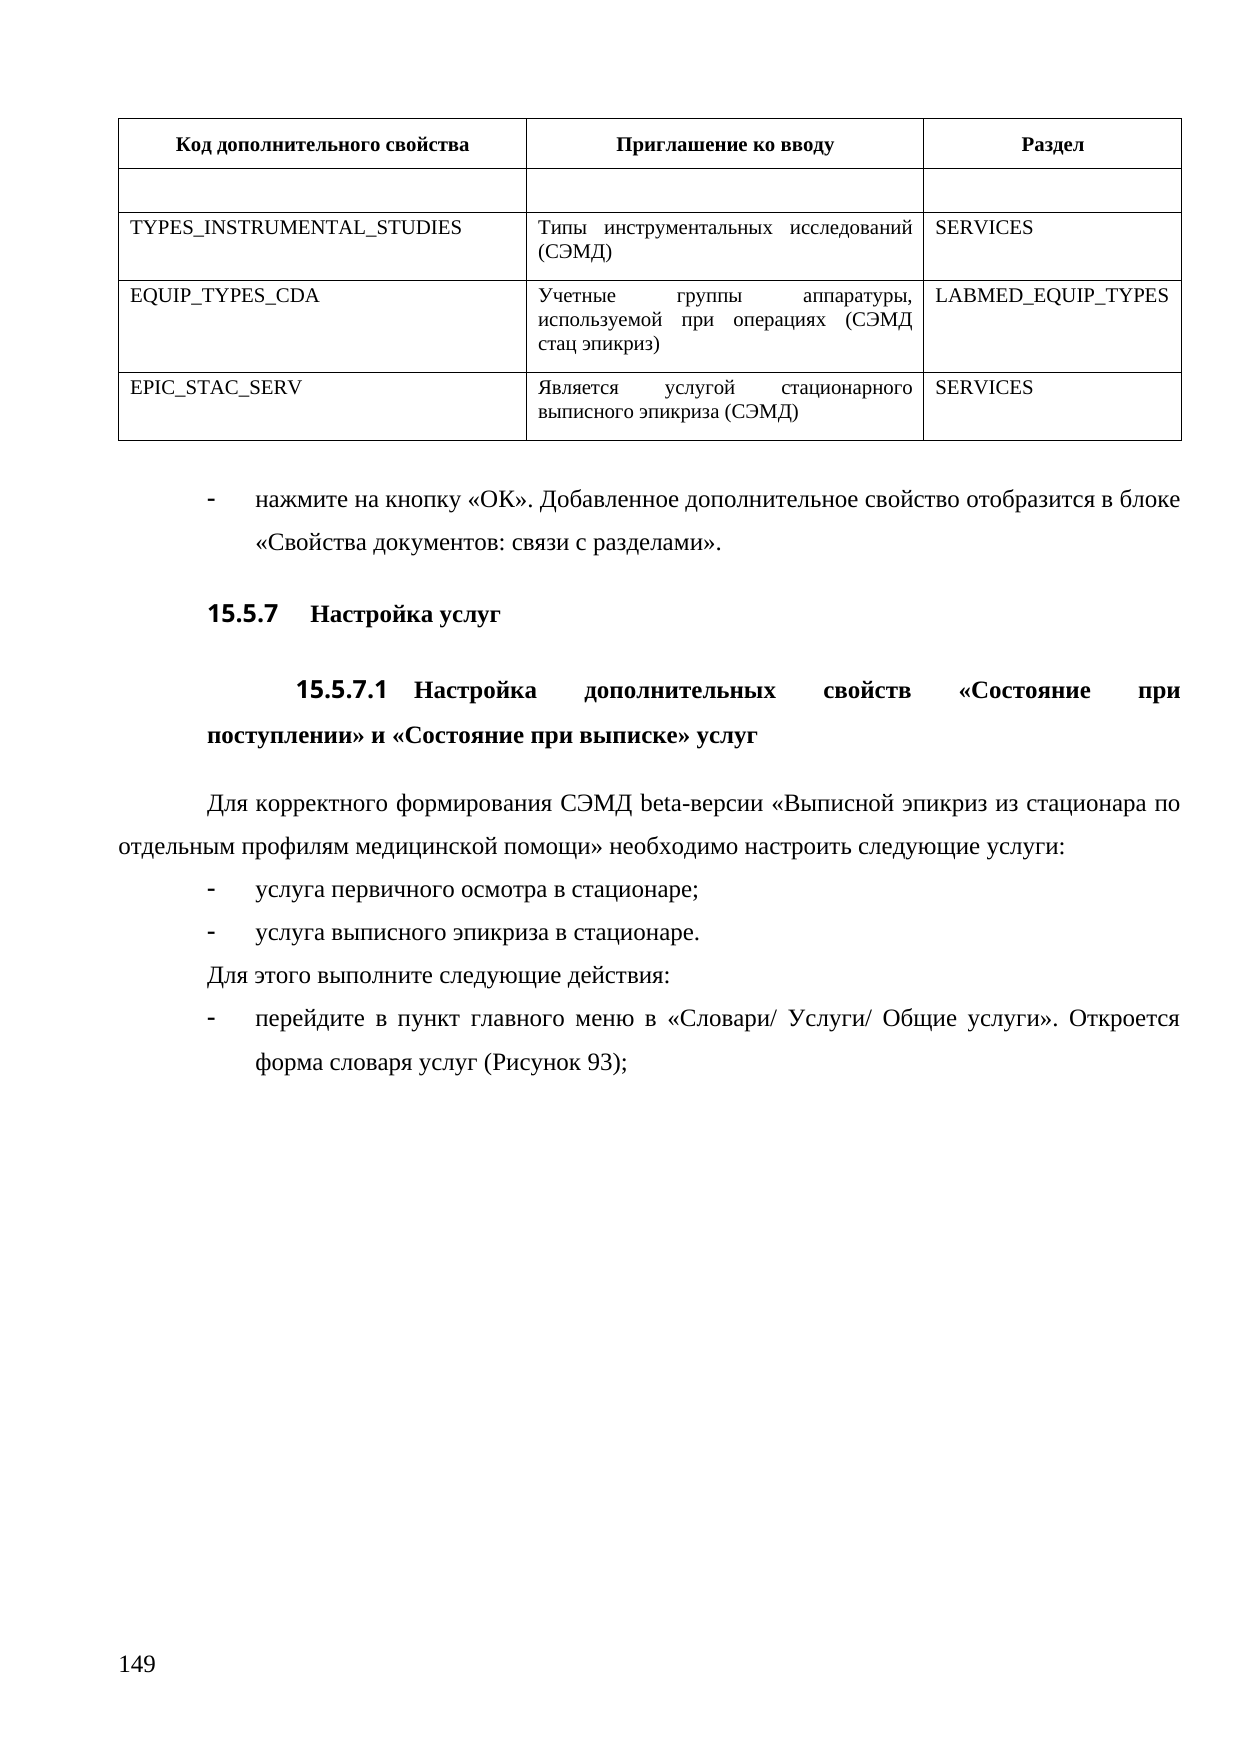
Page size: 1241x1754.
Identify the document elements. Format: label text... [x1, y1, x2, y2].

title Для корректного формирования СЭМД beta-версии «Выписной эпикриз из стационара по отдельным профилям медицинской помощи» необходимо настроить следующие услуги: [118, 788, 1181, 860]
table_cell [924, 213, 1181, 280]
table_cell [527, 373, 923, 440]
subtitle Настройка услуг [207, 595, 1181, 629]
subtitle Настройка дополнительных свойств «Состояние при поступлении» и «Состояние при выписке» услуг [207, 671, 1181, 748]
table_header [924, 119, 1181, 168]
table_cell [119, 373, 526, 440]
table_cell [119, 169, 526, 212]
list услуга выписного эпикриза в стационаре. [207, 917, 1181, 946]
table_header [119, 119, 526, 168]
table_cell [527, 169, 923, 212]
list перейдите в пункт главного меню в «Словари/ Услуги/ Общие услуги». Откроется форма словаря услуг (Рисунок 93); [207, 1003, 1181, 1075]
list услуга первичного осмотра в стационаре; [207, 874, 1181, 903]
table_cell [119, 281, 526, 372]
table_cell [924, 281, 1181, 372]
title Для этого выполните следующие действия: [118, 960, 1181, 989]
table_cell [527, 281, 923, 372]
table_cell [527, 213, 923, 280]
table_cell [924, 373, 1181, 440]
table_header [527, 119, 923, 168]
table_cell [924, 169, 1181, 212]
list нажмите на кнопку «ОК». Добавленное дополнительное свойство отобразится в блоке «Свойства документов: связи с разделами». [207, 484, 1181, 556]
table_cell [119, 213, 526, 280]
